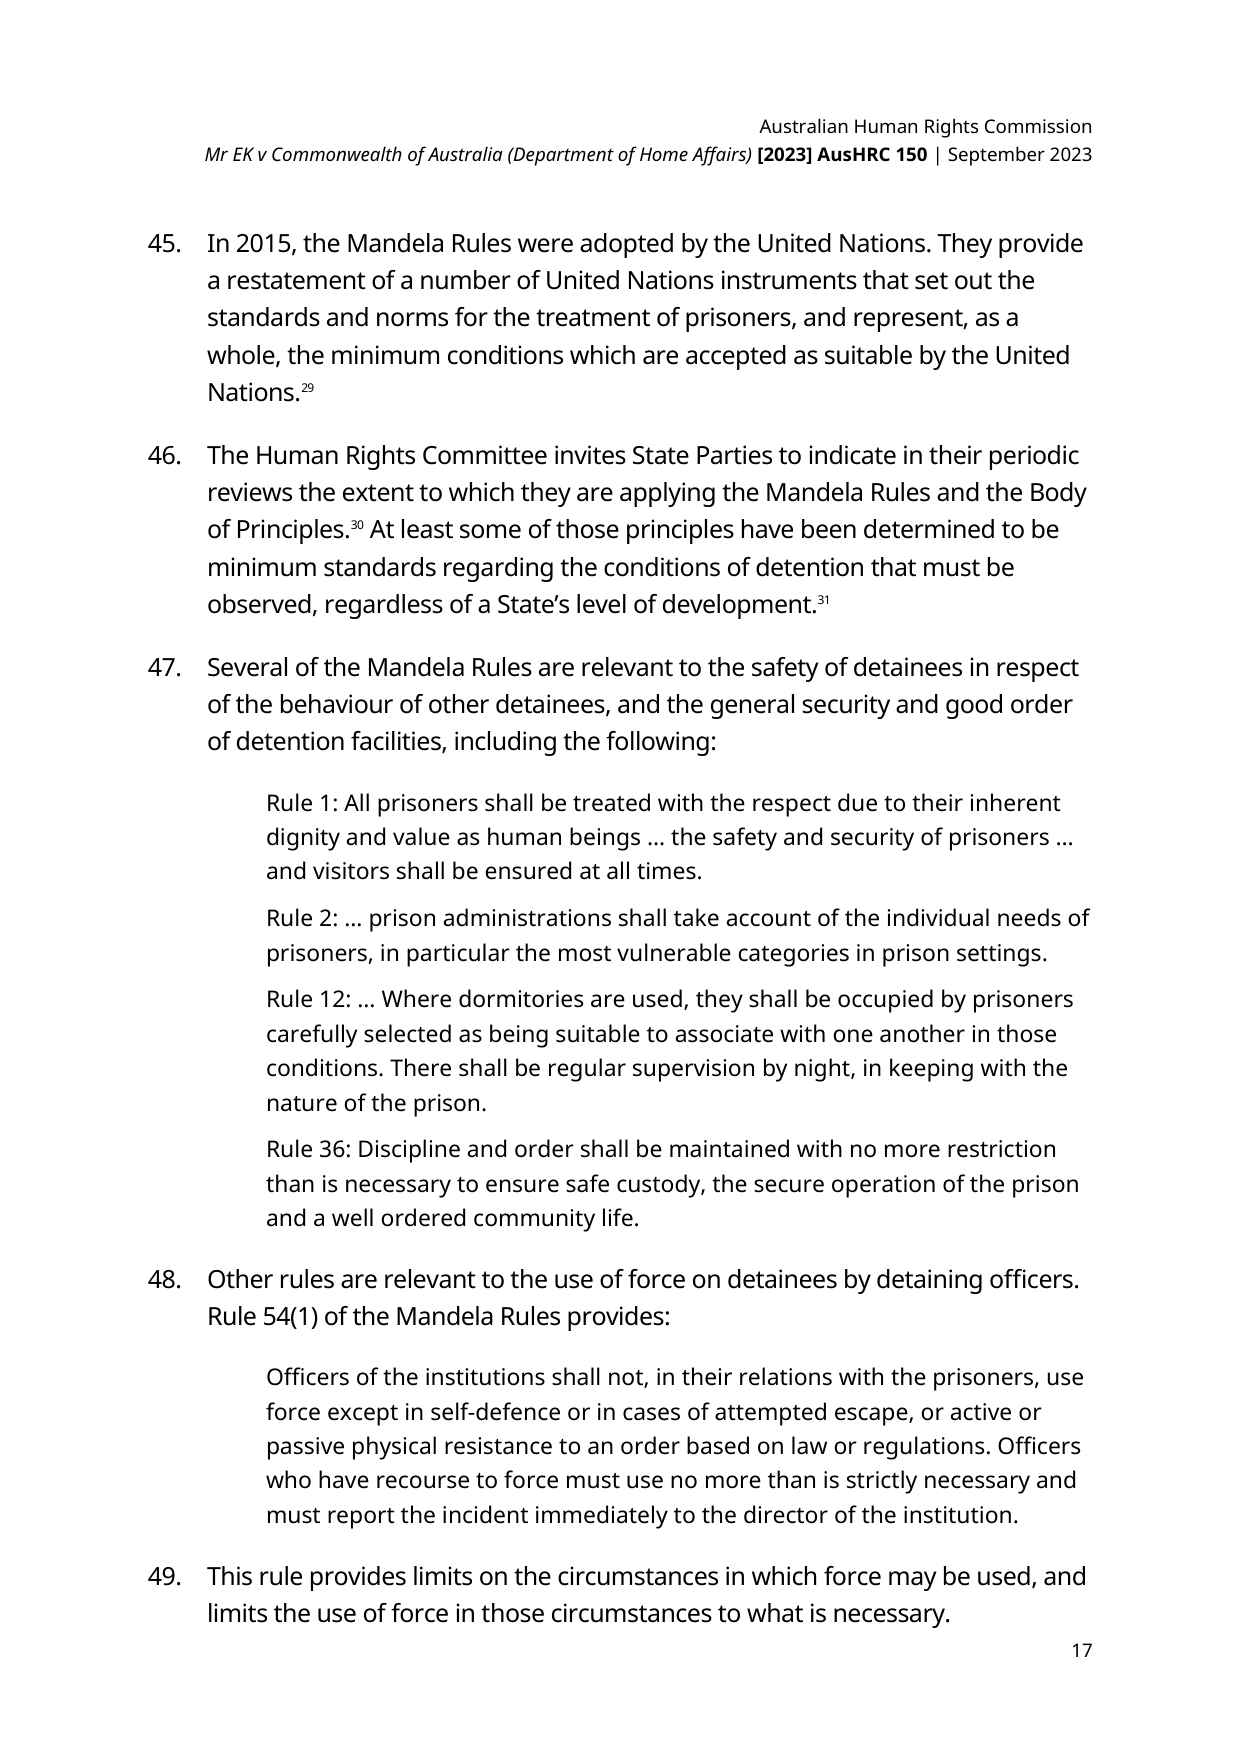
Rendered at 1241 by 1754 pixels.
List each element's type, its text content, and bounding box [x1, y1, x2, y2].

list The Human Rights Committee invites State Parties to indicate in their periodic reviews the extent to which they are applying the Mandela Rules and the Body of Principles. At least some of those principles have been determined to be minimum standards regarding the conditions of detention that must be observed, regardless of a State’s level of development. [148, 437, 1092, 621]
list In 2015, the Mandela Rules were adopted by the United Nations. They provide a restatement of a number of United Nations instruments that set out the standards and norms for the treatment of prisoners, and represent, as a whole, the minimum conditions which are accepted as suitable by the United Nations. [148, 225, 1092, 409]
text Rule 1: All prisoners shall be treated with the respect due to their inherent dignity and value as human beings … the safety and security of prisoners … and visitors shall be ensured at all times. [266, 786, 1092, 886]
list Several of the Mandela Rules are relevant to the safety of detainees in respect of the behaviour of other detainees, and the general security and good order of detention facilities, including the following: [148, 649, 1092, 758]
text Officers of the institutions shall not, in their relations with the prisoners, use force except in self-defence or in cases of attempted escape, or active or passive physical resistance to an order based on law or regulations. Officers who have recourse to force must use no more than is strictly necessary and must report the incident immediately to the director of the institution. [266, 1361, 1092, 1530]
text Rule 2: … prison administrations shall take account of the individual needs of prisoners, in particular the most vulnerable categories in prison settings. [266, 902, 1092, 968]
text Rule 36: Discipline and order shall be maintained with no more restriction than is necessary to ensure safe custody, the secure operation of the prison and a well ordered community life. [266, 1133, 1092, 1233]
text Rule 12: … Where dormitories are used, they shall be occupied by prisoners carefully selected as being suitable to associate with one another in those conditions. There shall be regular supervision by night, in keeping with the nature of the prison. [266, 983, 1092, 1118]
list This rule provides limits on the circumstances in which force may be used, and limits the use of force in those circumstances to what is necessary. [148, 1558, 1092, 1629]
list Other rules are relevant to the use of force on detainees by detaining officers. Rule 54(1) of the Mandela Rules provides: [148, 1261, 1092, 1333]
